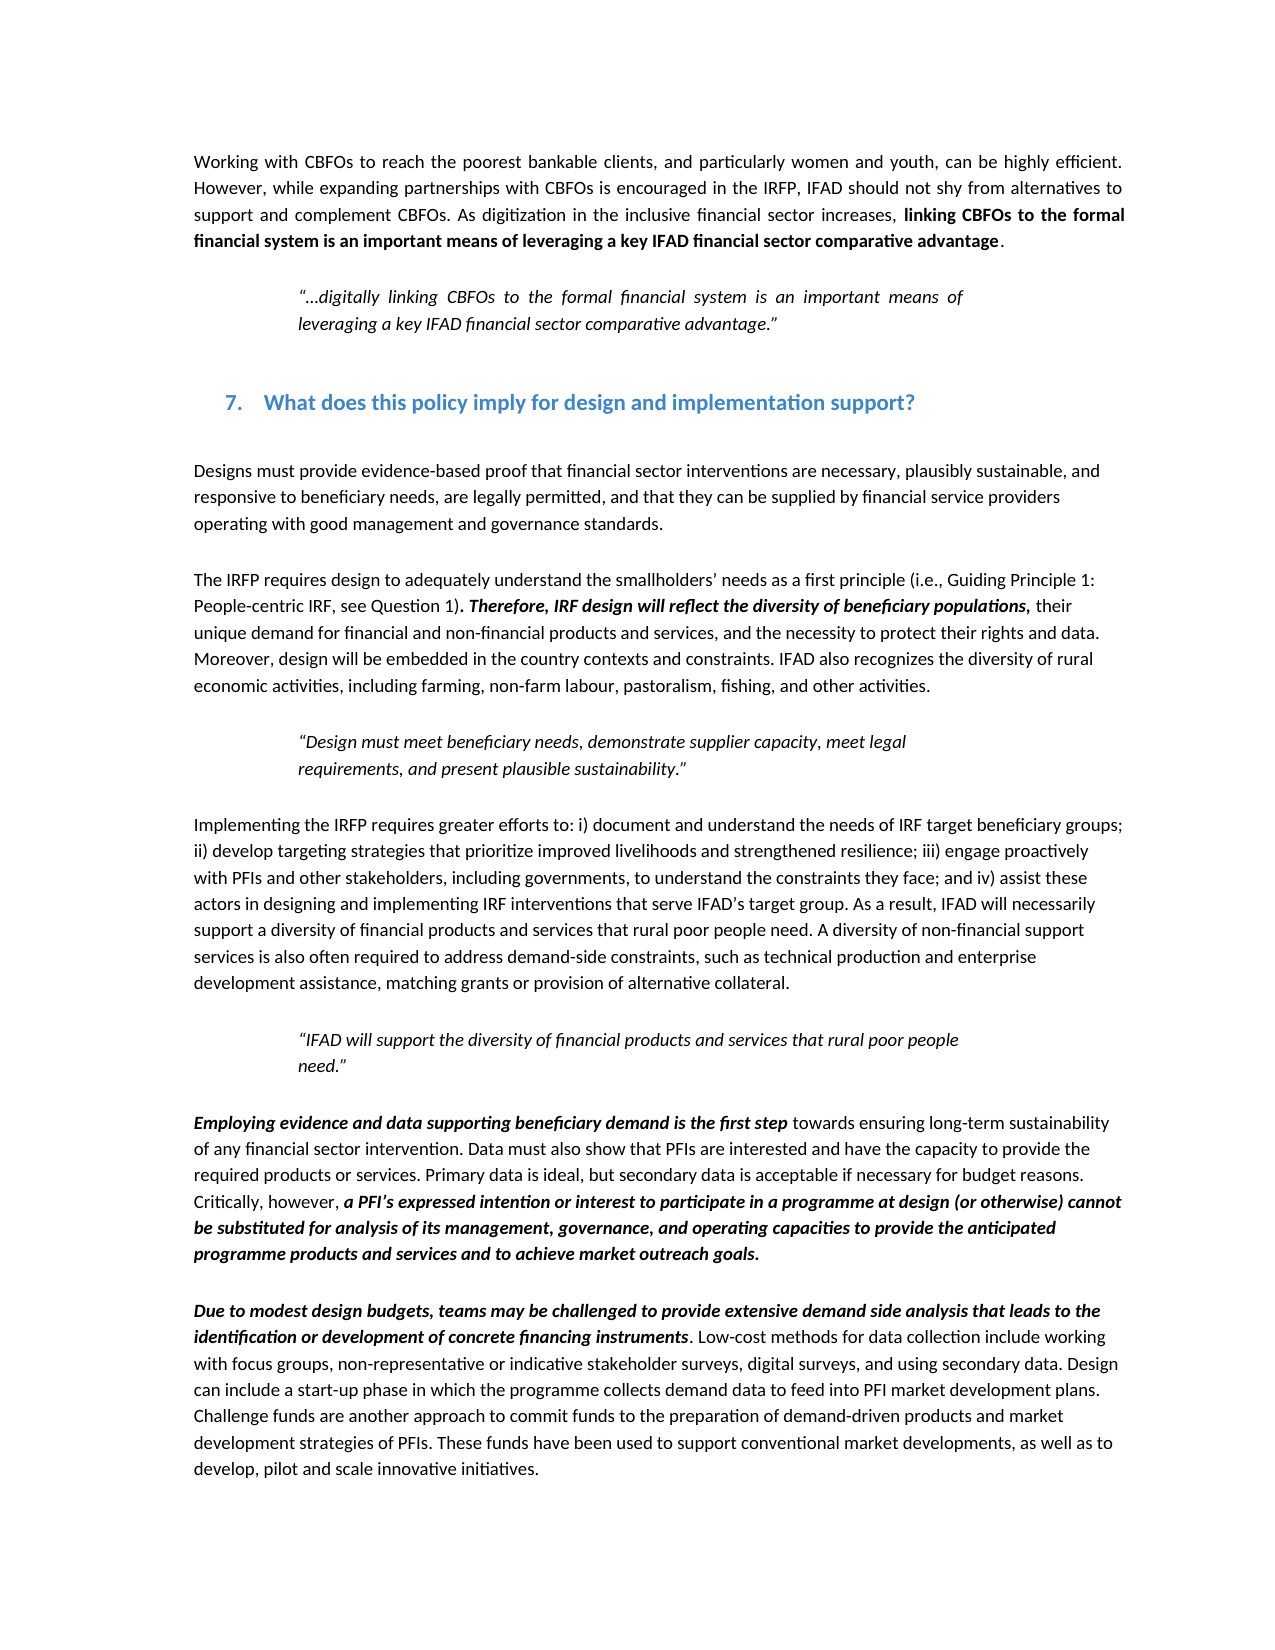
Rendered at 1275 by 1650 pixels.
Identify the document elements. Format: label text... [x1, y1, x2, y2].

text The IRFP requires design to adequately understand the smallholders’ needs as a first principle (i.e., Guiding Principle 1: People-centric IRF, see Question 1). Therefore, IRF design will reflect the diversity of beneficiary populations, their unique demand for financial and non-financial products and services, and the necessity to protect their rights and data. Moreover, design will be embedded in the country contexts and constraints. IFAD also recognizes the diversity of rural economic activities, including farming, non-farm labour, pastoralism, fishing, and other activities. [194, 568, 1125, 697]
text “…digitally linking CBFOs to the formal financial system is an important means of leveraging a key IFAD financial sector comparative advantage.” [298, 286, 967, 335]
text Designs must provide evidence-based proof that financial sector interventions are necessary, plausibly sustainable, and responsive to beneficiary needs, are legally permitted, and that they can be supplied by financial service providers operating with good management and governance standards. [194, 459, 1125, 535]
text Employing evidence and data supporting beneficiary demand is the first step towards ensuring long-term sustainability of any financial sector intervention. Data must also show that PFIs are interested and have the capacity to provide the required products or services. Primary data is ideal, but secondary data is acceptable if necessary for budget reasons. Critically, however, a PFI’s expressed intention or interest to participate in a programme at design (or otherwise) cannot be substituted for analysis of its management, governance, and operating capacities to provide the anticipated programme products and services and to achieve market outreach goals. [194, 1111, 1125, 1266]
text Working with CBFOs to reach the poorest bankable clients, and particularly women and youth, can be highly efficient. However, while expanding partnerships with CBFOs is encouraged in the IRFP, IFAD should not shy from alternatives to support and complement CBFOs. As digitization in the inclusive financial sector increases, linking CBFOs to the formal financial system is an important means of leveraging a key IFAD financial sector comparative advantage. [194, 150, 1125, 252]
text Due to modest design budgets, teams may be challenged to provide extensive demand side analysis that leads to the identification or development of concrete financing instruments. Low-cost methods for data collection include working with focus groups, non-representative or indicative stakeholder surveys, digital surveys, and using secondary data. Design can include a start-up phase in which the programme collects demand data to feed into PFI market development plans. Challenge funds are another approach to commit funds to the preparation of demand-driven products and market development strategies of PFIs. These funds have been used to support conventional market developments, as well as to develop, pilot and scale innovative initiatives. [194, 1299, 1125, 1480]
text “Design must meet beneficiary needs, demonstrate supplier capacity, meet legal requirements, and present plausible sustainability.” [298, 730, 981, 779]
text “IFAD will support the diversity of financial products and services that rural poor people need.” [298, 1028, 981, 1077]
text Implementing the IRFP requires greater efforts to: i) document and understand the needs of IRF target beneficiary groups; ii) develop targeting strategies that prioritize improved livelihoods and strengthened resilience; iii) engage proactively with PFIs and other stakeholders, including governments, to understand the constraints they face; and iv) assist these actors in designing and implementing IRF interventions that serve IFAD’s target group. As a result, IFAD will necessarily support a diversity of financial products and services that rural poor people need. A diversity of non-financial support services is also often required to address demand-side constraints, such as technical production and enterprise development assistance, matching grants or provision of alternative collateral. [194, 813, 1125, 994]
subtitle 7. What does this policy imply for design and implementation support? [225, 388, 1125, 416]
